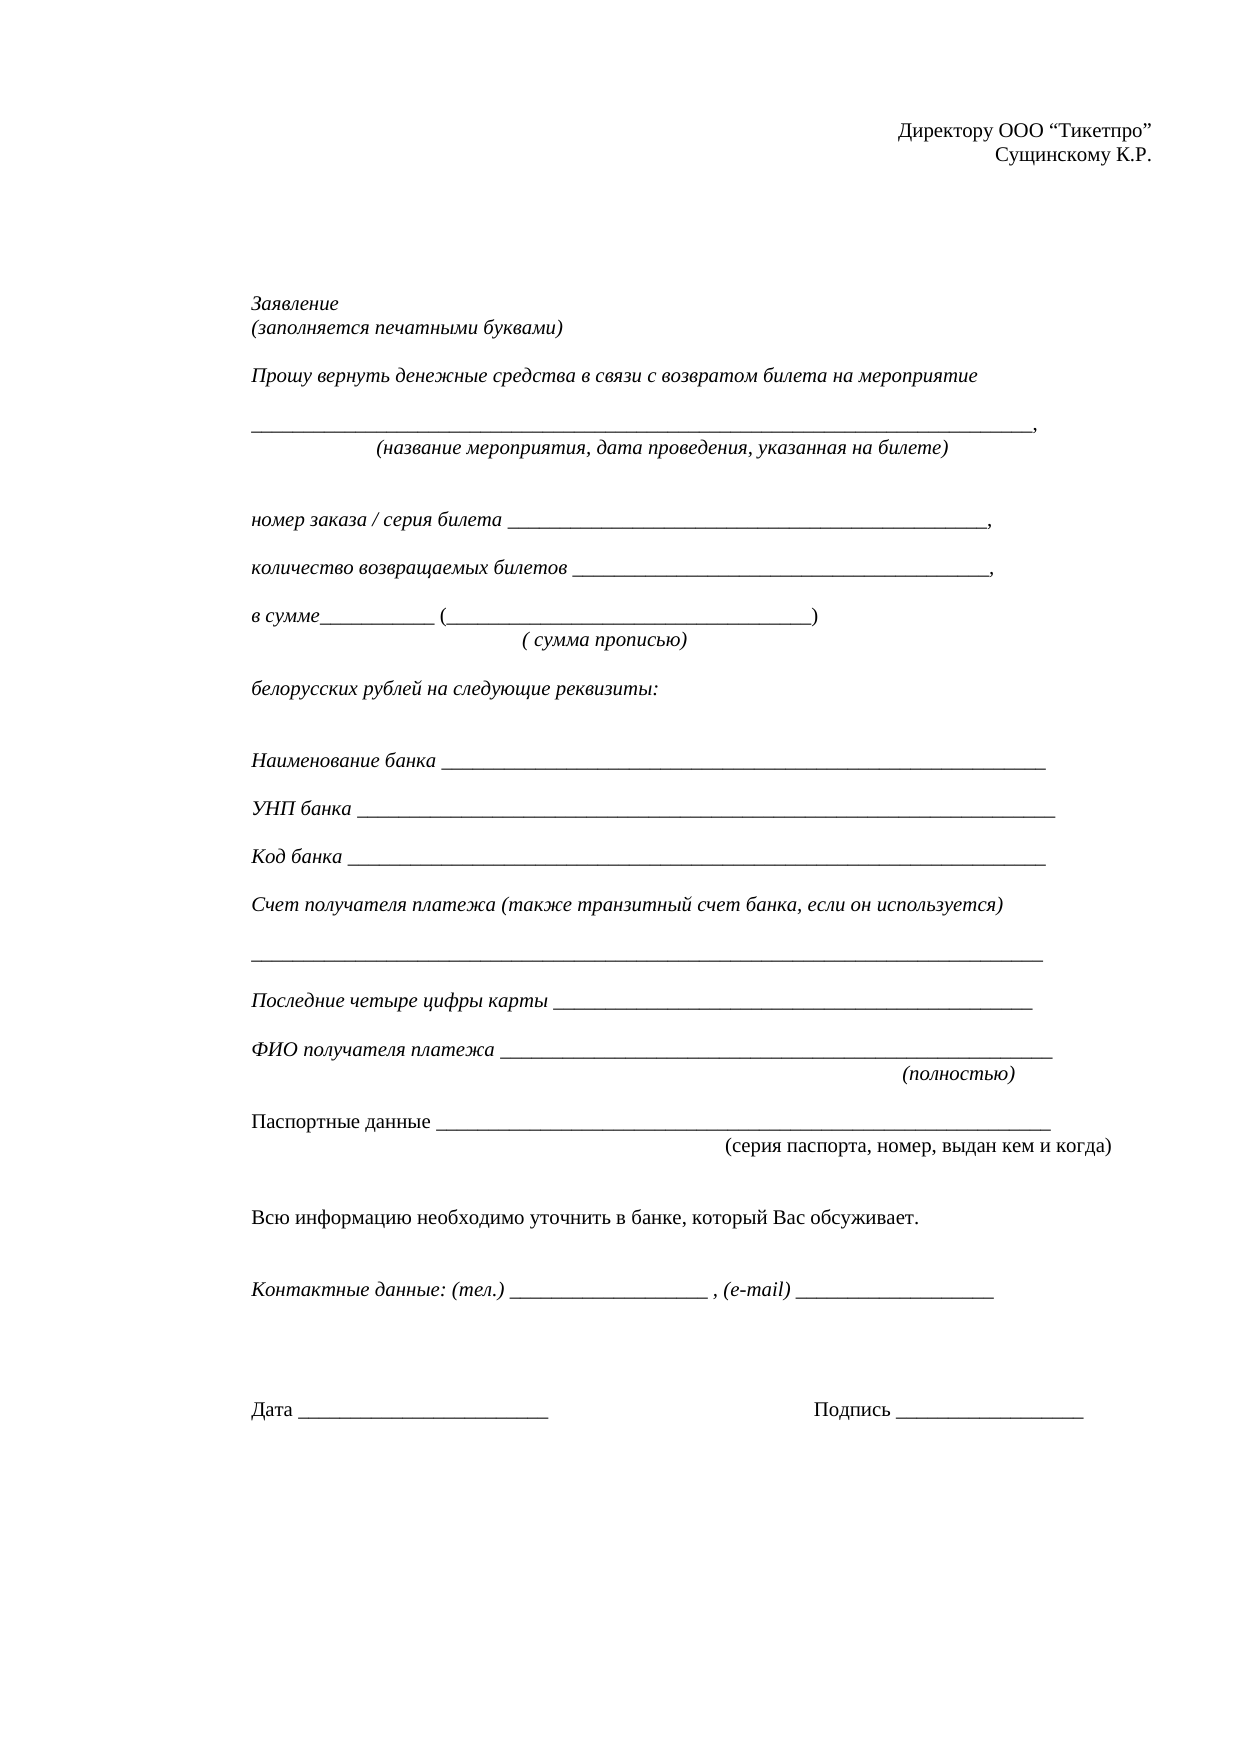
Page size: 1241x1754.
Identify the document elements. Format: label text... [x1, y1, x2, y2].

text (полностью) [177, 1061, 1152, 1084]
text Прошу вернуть денежные средства в связи с возвратом билета на мероприятие [177, 363, 1152, 387]
text (заполняется печатными буквами) [177, 314, 1152, 339]
text Код банка ___________________________________________________________________ [177, 844, 1152, 868]
text Наименование банка __________________________________________________________ [177, 748, 1152, 772]
text Контактные данные: (тел.) ___________________ , (e-mail) ___________________ [177, 1277, 1152, 1301]
text Заявление [177, 291, 1152, 314]
text ___________________________________________________________________________, [177, 411, 1152, 435]
text Директору ООО “Тикетпро” Сущинскому К.Р. [177, 118, 1152, 166]
text в сумме___________ (___________________________________) [177, 603, 1152, 627]
text (серия паспорта, номер, выдан кем и когда) [177, 1133, 1152, 1157]
text ____________________________________________________________________________ [177, 940, 1152, 964]
text Счет получателя платежа (также транзитный счет банка, если он используется) [177, 892, 1152, 916]
text Всю информацию необходимо уточнить в банке, который Вас обсуживает. [177, 1205, 1152, 1229]
text белорусских рублей на следующие реквизиты: [177, 676, 1152, 699]
text Паспортные данные ___________________________________________________________ [177, 1109, 1152, 1133]
text ФИО получателя платежа _____________________________________________________ [177, 1036, 1152, 1061]
text (название мероприятия, дата проведения, указанная на билете) [177, 435, 1152, 459]
text количество возвращаемых билетов ________________________________________, [177, 555, 1152, 579]
text Последние четыре цифры карты ______________________________________________ [177, 988, 1152, 1012]
text ( сумма прописью) [177, 627, 1152, 651]
text Дата ________________________ Подпись __________________ [177, 1397, 1152, 1421]
text номер заказа / серия билета ______________________________________________, [177, 507, 1152, 531]
text УНП банка ___________________________________________________________________ [177, 796, 1152, 820]
